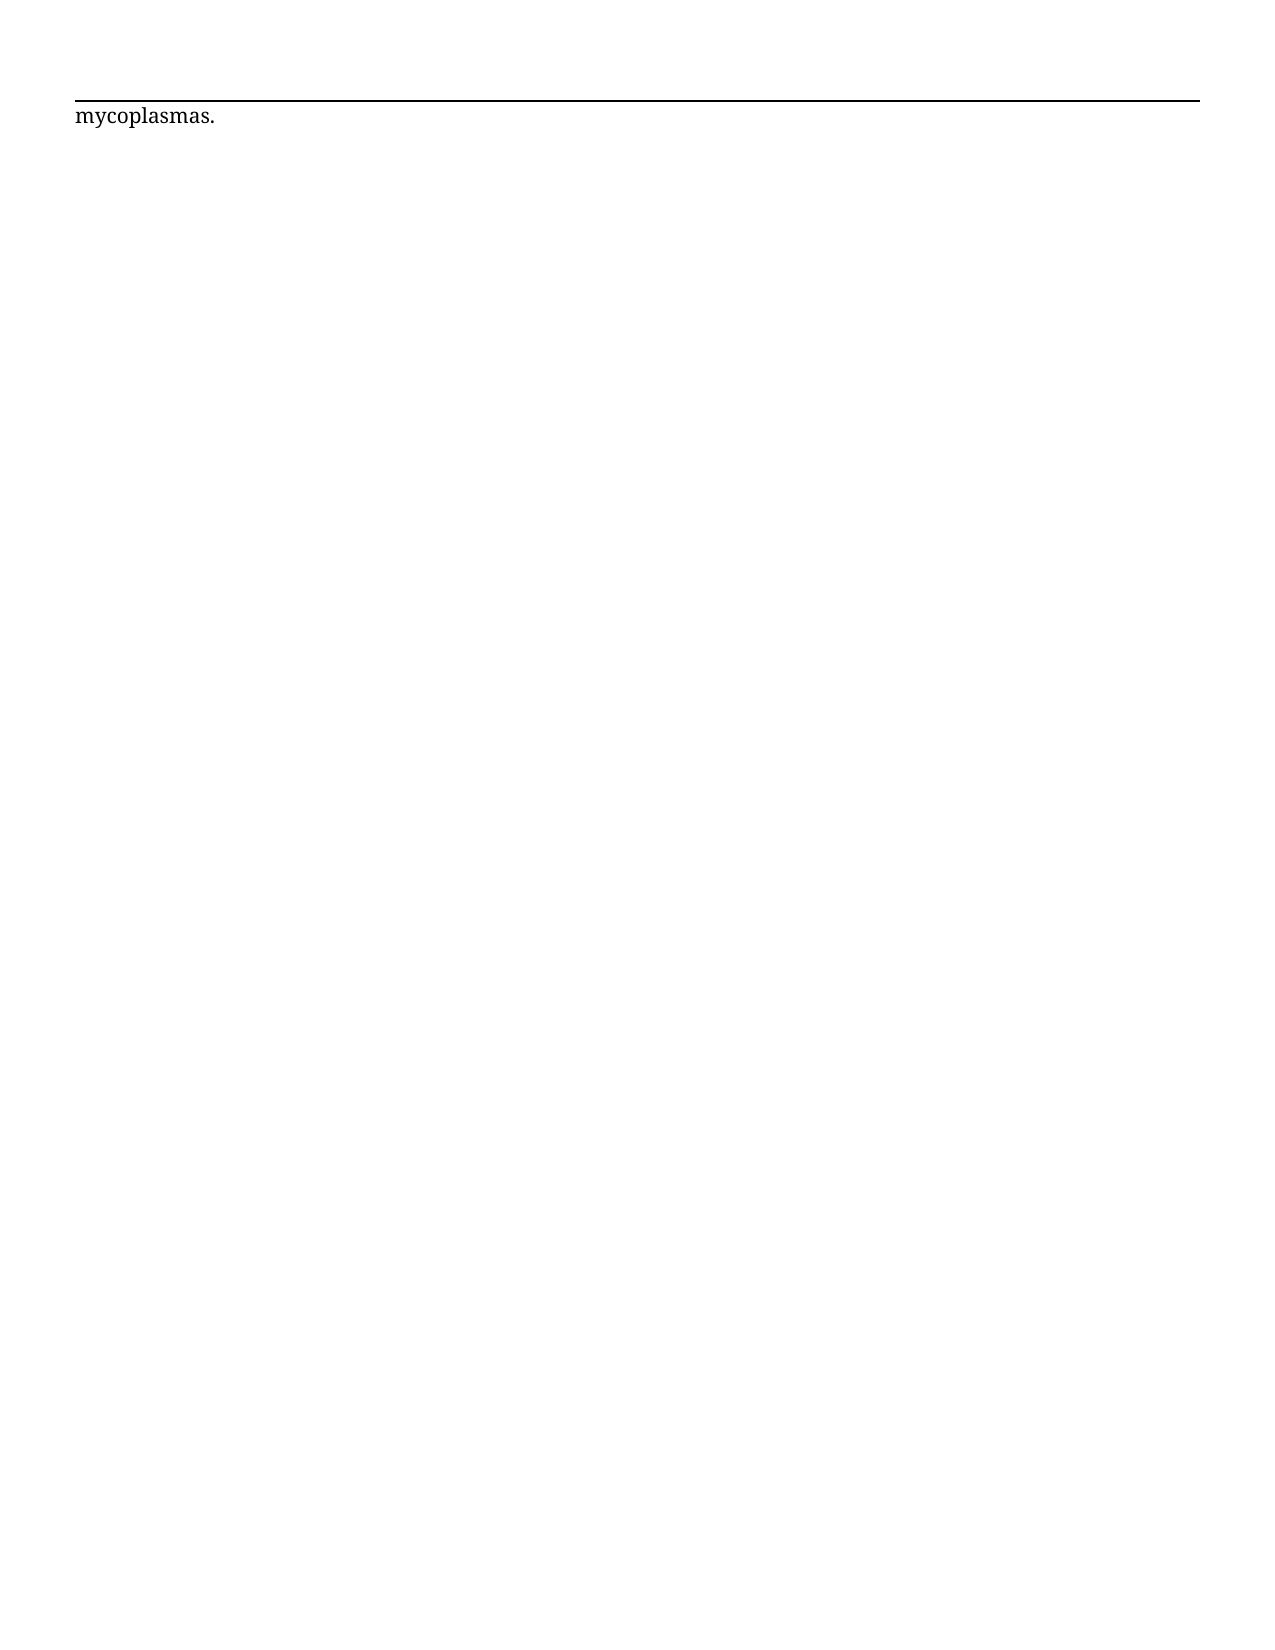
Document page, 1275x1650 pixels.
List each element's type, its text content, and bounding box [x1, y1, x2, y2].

text mycoplasmas. [75, 102, 1200, 130]
